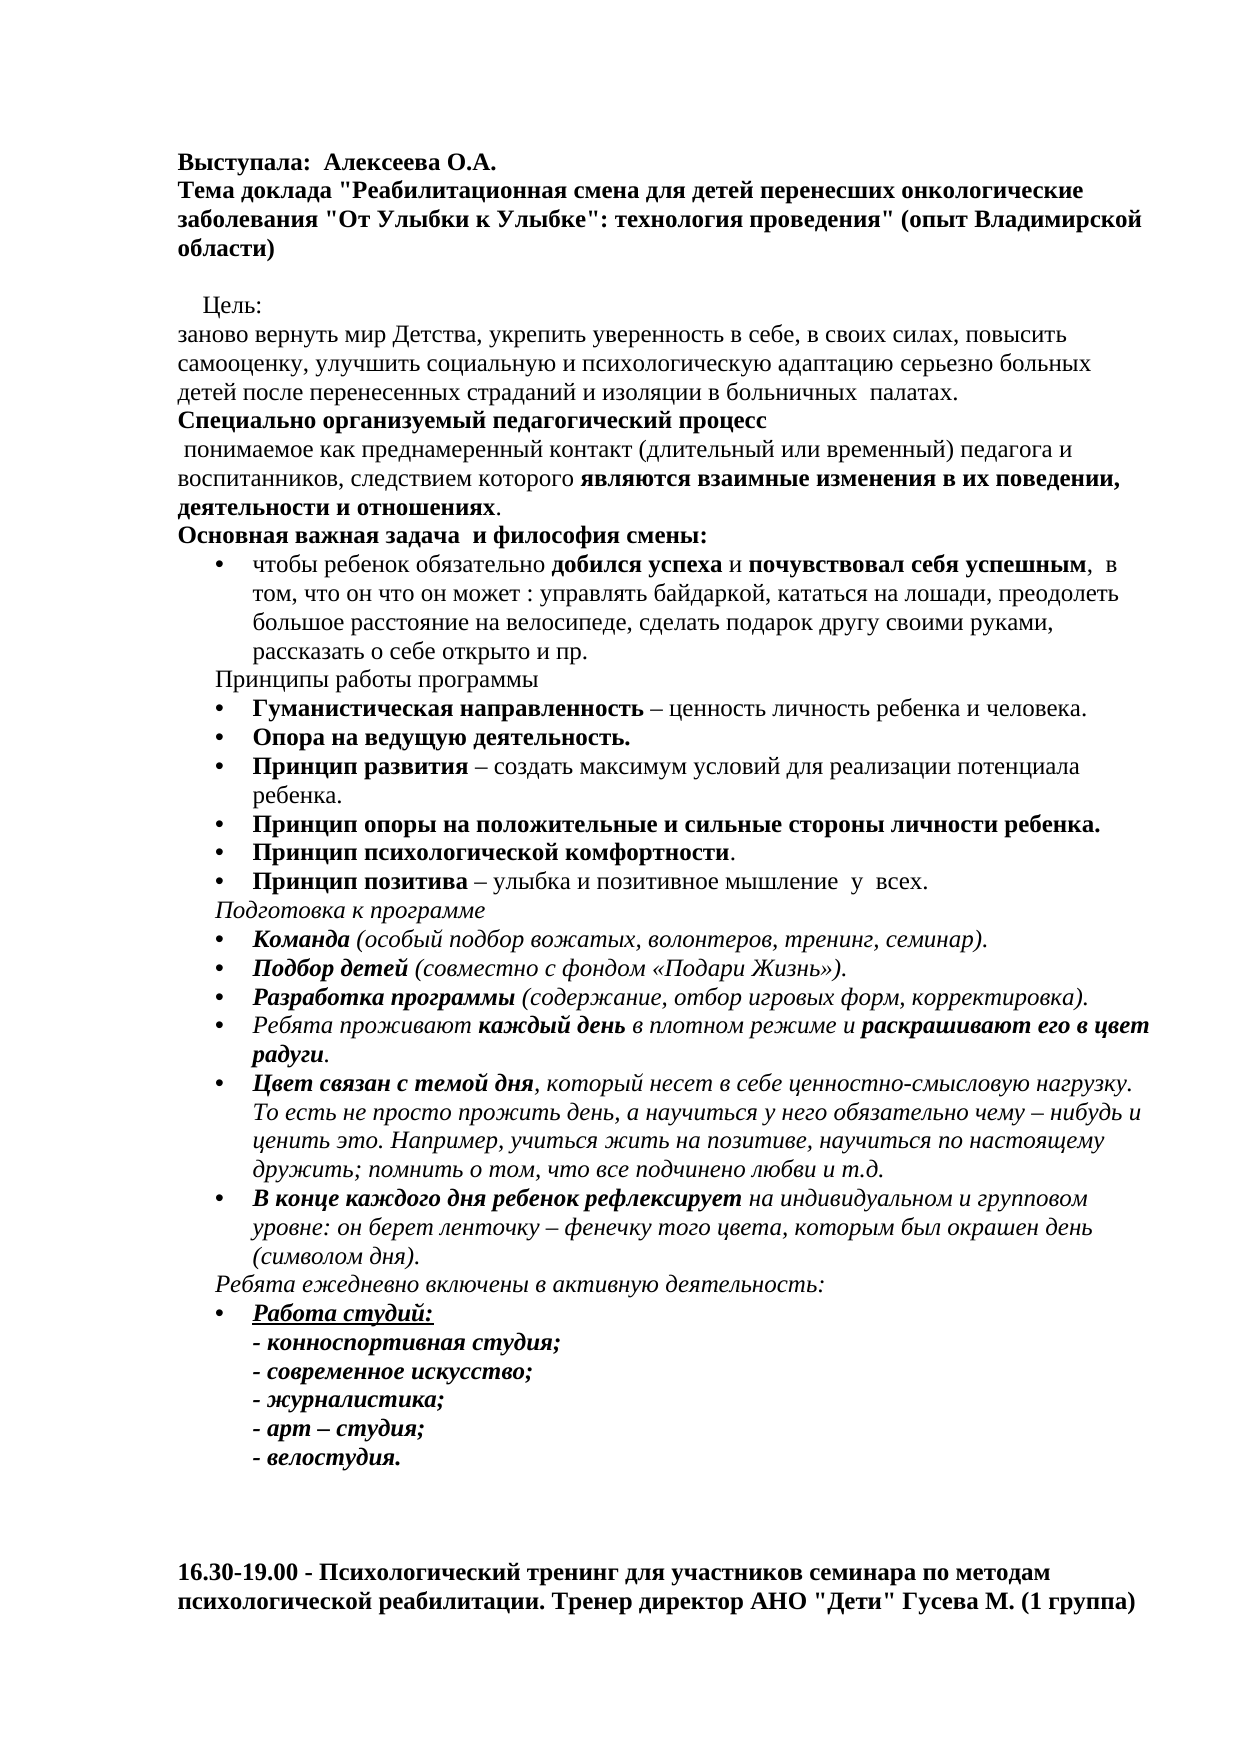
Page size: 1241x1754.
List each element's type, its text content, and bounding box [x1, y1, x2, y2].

text - конноспортивная студия; [252, 1327, 1152, 1356]
list Гуманистическая направленность – ценность личность ребенка и человека. [215, 693, 1152, 722]
text Тема доклада "Реабилитационная смена для детей перенесших онкологические заболевания "От Улыбки к Улыбке": технология проведения" (опыт Владимирской области) [177, 176, 1152, 262]
list Ребята проживают каждый день в плотном режиме и раскрашивают его в цвет радуги. [215, 1010, 1152, 1068]
list Принцип развития – создать максимум условий для реализации потенциала ребенка. [215, 751, 1152, 808]
text - журналистика; [252, 1384, 1152, 1413]
list Принцип позитива – улыбка и позитивное мышление у всех. [215, 866, 1152, 895]
text - арт – студия; [252, 1413, 1152, 1442]
list Опора на ведущую деятельность. [215, 722, 1152, 751]
list В конце каждого дня ребенок рефлексирует на индивидуальном и групповом уровне: он берет ленточку – фенечку того цвета, которым был окрашен день (символом дня). [215, 1183, 1152, 1269]
text Цель: [177, 291, 1152, 319]
text - велостудия. [252, 1442, 1152, 1471]
text понимаемое как преднамеренный контакт (длительный или временный) педагога и воспитанников, следствием которого являются взаимные изменения в их поведении, деятельности и отношениях. [177, 434, 1152, 521]
list Принцип психологической комфортности. [215, 837, 1152, 866]
text заново вернуть мир Детства, укрепить уверенность в себе, в своих силах, повысить самооценку, улучшить социальную и психологическую адаптацию серьезно больных детей после перенесенных страданий и изоляции в больничных палатах. [177, 319, 1152, 406]
list Принцип опоры на положительные и сильные стороны личности ребенка. [215, 808, 1152, 837]
text Основная важная задача и философия смены: [177, 521, 1152, 549]
text Подготовка к программе [215, 895, 1152, 924]
text Выступала: Алексеева О.А. [177, 147, 1152, 176]
text Специально организуемый педагогический процесс [177, 406, 1152, 434]
list Подбор детей (совместно с фондом «Подари Жизнь»). [215, 953, 1152, 982]
list Цвет связан с темой дня, который несет в себе ценностно-смысловую нагрузку. То есть не просто прожить день, а научиться у него обязательно чему – нибудь и ценить это. Например, учиться жить на позитиве, научиться по настоящему дружить; помнить о том, что все подчинено любви и т.д. [215, 1068, 1152, 1183]
list чтобы ребенок обязательно добился успеха и почувствовал себя успешным, в том, что он что он может : управлять байдаркой, кататься на лошади, преодолеть большое расстояние на велосипеде, сделать подарок другу своими руками, рассказать о себе открыто и пр. [215, 549, 1152, 664]
text Принципы работы программы [215, 664, 1152, 693]
text 16.30-19.00 - Психологический тренинг для участников семинара по методам психологической реабилитации. Тренер директор АНО "Дети" Гусева М. (1 группа) [177, 1557, 1152, 1614]
list Разработка программы (содержание, отбор игровых форм, корректировка). [215, 982, 1152, 1010]
list Работа студий: [215, 1298, 1152, 1327]
text - современное искусство; [252, 1356, 1152, 1384]
list Команда (особый подбор вожатых, волонтеров, тренинг, семинар). [215, 924, 1152, 953]
text Ребята ежедневно включены в активную деятельность: [215, 1269, 1152, 1298]
